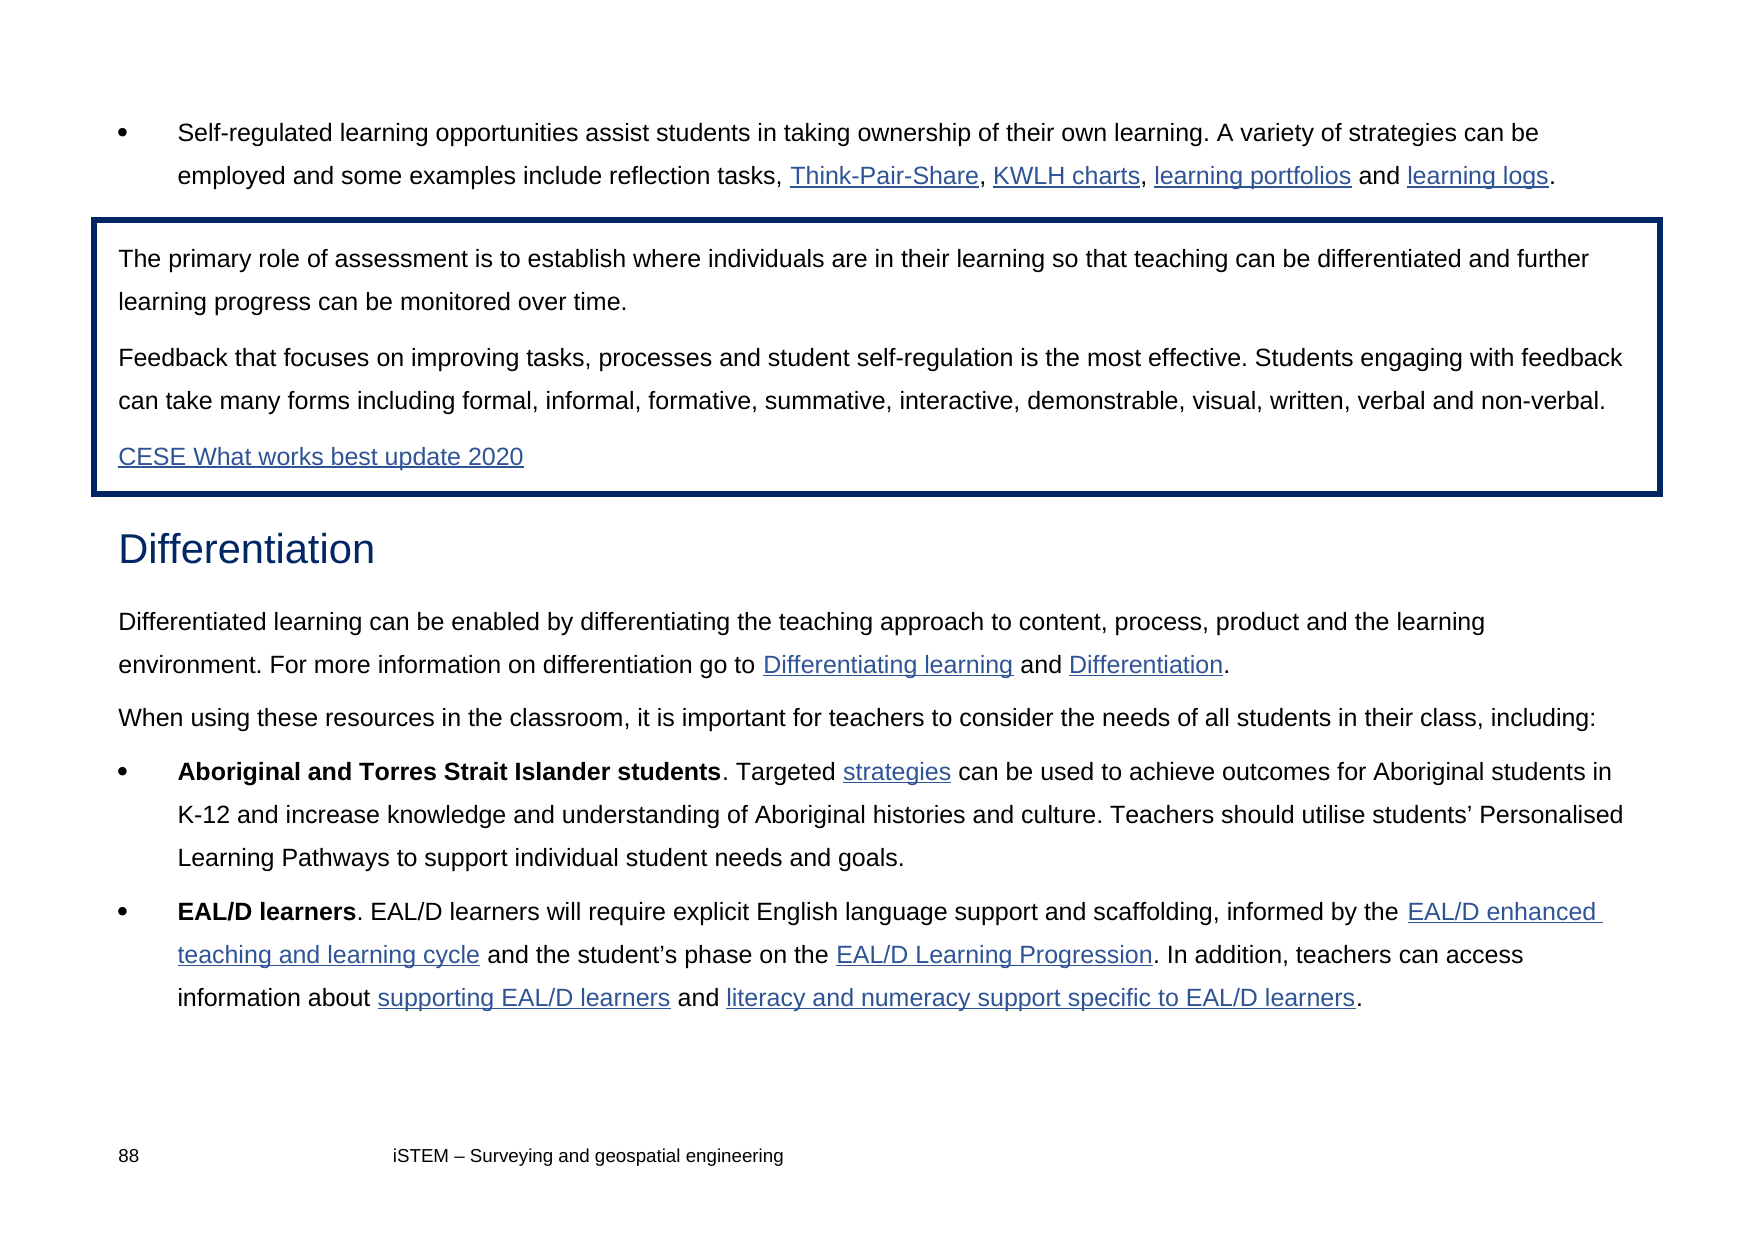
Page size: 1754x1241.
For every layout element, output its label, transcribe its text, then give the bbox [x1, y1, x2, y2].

list EAL/D learners. EAL/D learners will require explicit English language support and scaffolding, informed by the EAL/D enhanced teaching and learning cycle and the student’s phase on the EAL/D Learning Progression. In addition, teachers can access information about supporting EAL/D learners and literacy and numeracy support specific to EAL/D learners. [118, 897, 1636, 1012]
text When using these resources in the classroom, it is important for teachers to consider the needs of all students in their class, including: [118, 703, 1636, 732]
subtitle Differentiation [118, 524, 1636, 572]
text CESE What works best update 2020 [97, 414, 1657, 491]
list Self-regulated learning opportunities assist students in taking ownership of their own learning. A variety of strategies can be employed and some examples include reflection tasks, Think-Pair-Share, KWLH charts, learning portfolios and learning logs. [118, 118, 1636, 190]
text Feedback that focuses on improving tasks, processes and student self-regulation is the most effective. Students engaging with feedback can take many forms including formal, informal, formative, summative, interactive, demonstrable, visual, written, verbal and non-verbal. [97, 316, 1657, 414]
list Aboriginal and Torres Strait Islander students. Targeted strategies can be used to achieve outcomes for Aboriginal students in K-12 and increase knowledge and understanding of Aboriginal histories and culture. Teachers should utilise students’ Personalised Learning Pathways to support individual student needs and goals. [118, 757, 1636, 872]
text The primary role of assessment is to establish where individuals are in their learning so that teaching can be differentiated and further learning progress can be monitored over time. [97, 223, 1657, 316]
text Differentiated learning can be enabled by differentiating the teaching approach to content, process, product and the learning environment. For more information on differentiation go to Differentiating learning and Differentiation. [118, 607, 1636, 678]
